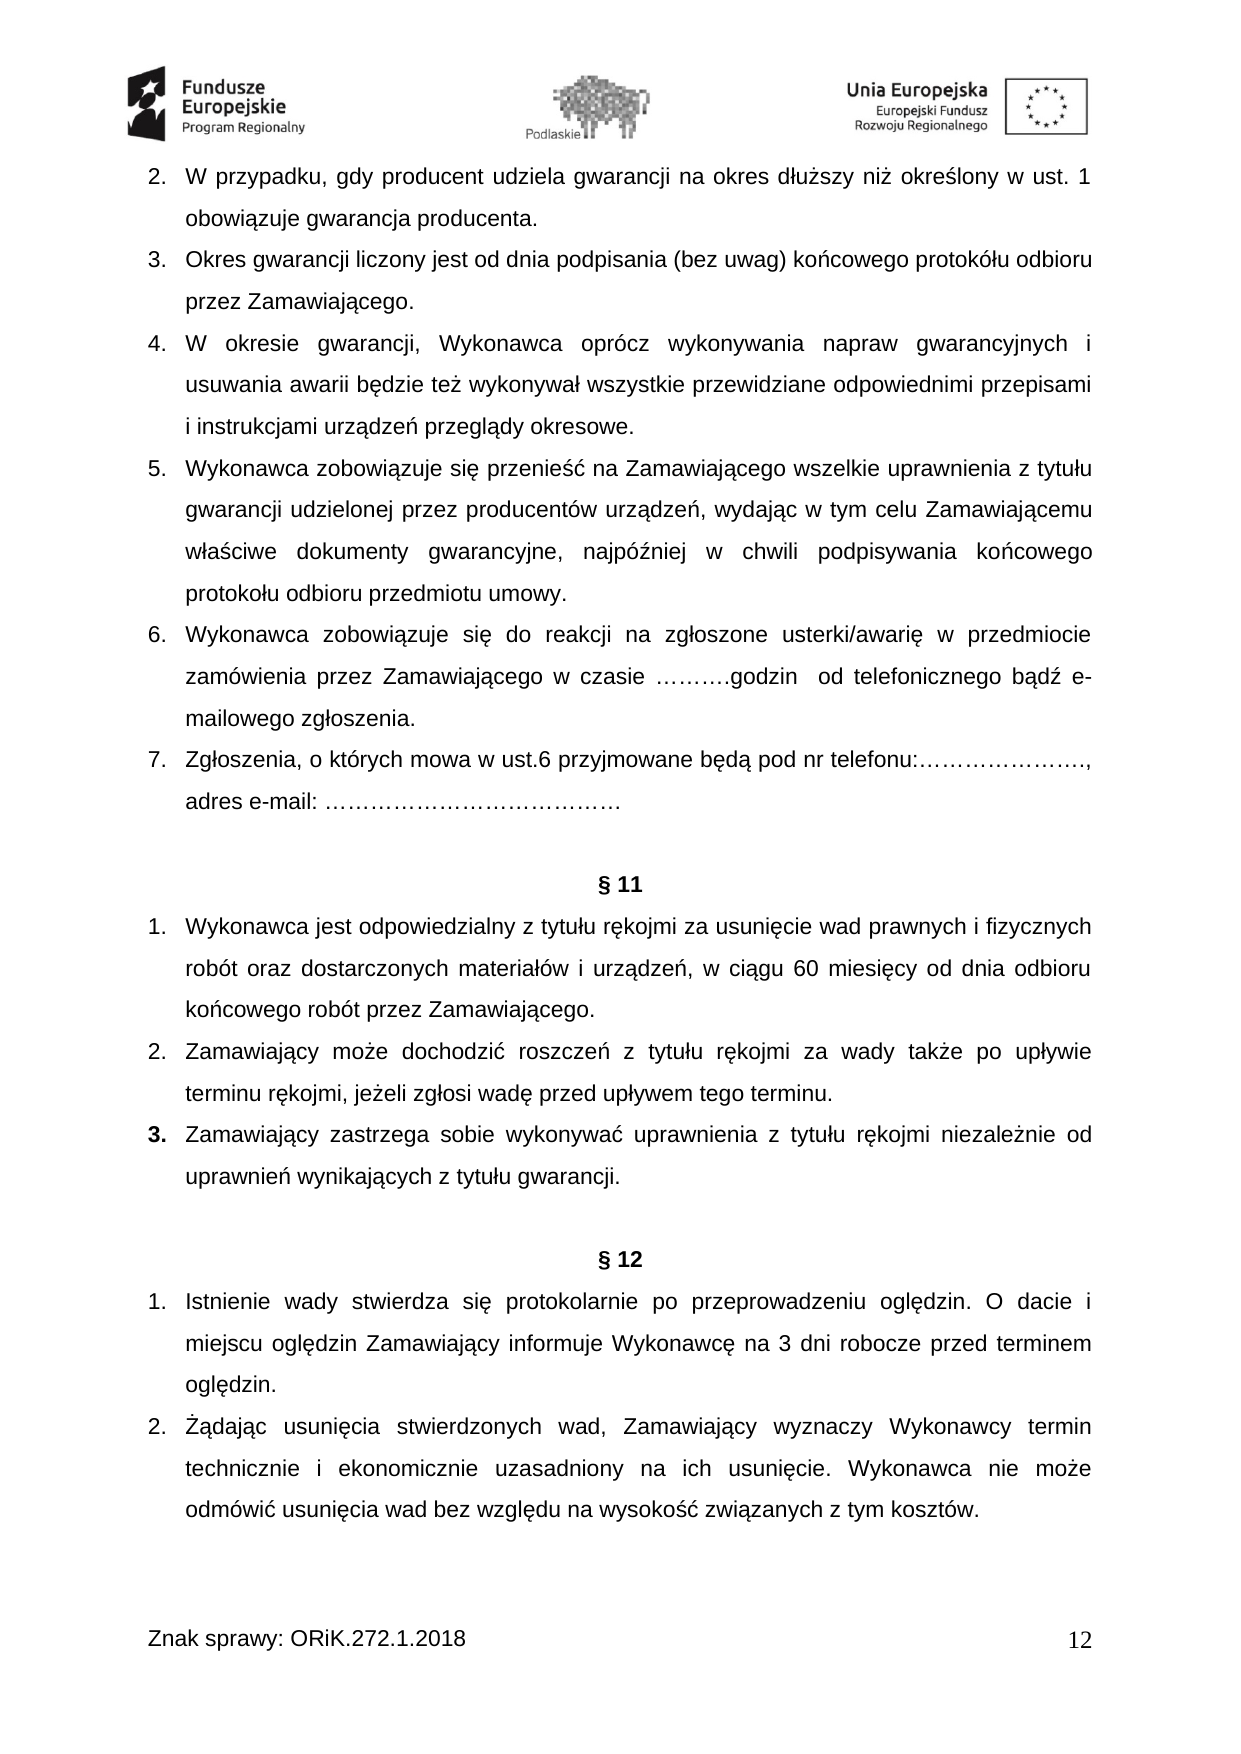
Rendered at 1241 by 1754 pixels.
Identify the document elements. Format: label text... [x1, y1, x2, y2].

list Wykonawca jest odpowiedzialny z tytułu rękojmi za usunięcie wad prawnych i fizycznych robót oraz dostarczonych materiałów i urządzeń, w ciągu 60 miesięcy od dnia odbioru końcowego robót przez Zamawiającego. [148, 898, 1092, 1023]
list W okresie gwarancji, Wykonawca oprócz wykonywania napraw gwarancyjnych i usuwania awarii będzie też wykonywał wszystkie przewidziane odpowiednimi przepisami i instrukcjami urządzeń przeglądy okresowe. [148, 314, 1092, 439]
list Zgłoszenia, o których mowa w ust.6 przyjmowane będą pod nr telefonu:…………………., adres e-mail: ………………………………… [148, 731, 1092, 814]
list Okres gwarancji liczony jest od dnia podpisania (bez uwag) końcowego protokółu odbioru przez Zamawiającego. [148, 231, 1092, 314]
list W przypadku, gdy producent udziela gwarancji na okres dłuższy niż określony w ust. 1 obowiązuje gwarancja producenta. [148, 148, 1092, 231]
text § 11 [148, 856, 1092, 898]
list Zamawiający może dochodzić roszczeń z tytułu rękojmi za wady także po upływie terminu rękojmi, jeżeli zgłosi wadę przed upływem tego terminu. [148, 1023, 1092, 1106]
list Istnienie wady stwierdza się protokolarnie po przeprowadzeniu oględzin. O dacie i miejscu oględzin Zamawiający informuje Wykonawcę na 3 dni robocze przed terminem oględzin. [148, 1273, 1092, 1398]
list Wykonawca zobowiązuje się przenieść na Zamawiającego wszelkie uprawnienia z tytułu gwarancji udzielonej przez producentów urządzeń, wydając w tym celu Zamawiającemu właściwe dokumenty gwarancyjne, najpóźniej w chwili podpisywania końcowego protokołu odbioru przedmiotu umowy. [148, 439, 1092, 606]
list Żądając usunięcia stwierdzonych wad, Zamawiający wyznaczy Wykonawcy termin technicznie i ekonomicznie uzasadniony na ich usunięcie. Wykonawca nie może odmówić usunięcia wad bez względu na wysokość związanych z tym kosztów. [148, 1398, 1092, 1523]
list Wykonawca zobowiązuje się do reakcji na zgłoszone usterki/awarię w przedmiocie zamówienia przez Zamawiającego w czasie ……….godzin od telefonicznego bądź e-mailowego zgłoszenia. [148, 606, 1092, 731]
text § 12 [148, 1231, 1092, 1273]
list Zamawiający zastrzega sobie wykonywać uprawnienia z tytułu rękojmi niezależnie od uprawnień wynikających z tytułu gwarancji. [148, 1106, 1092, 1189]
